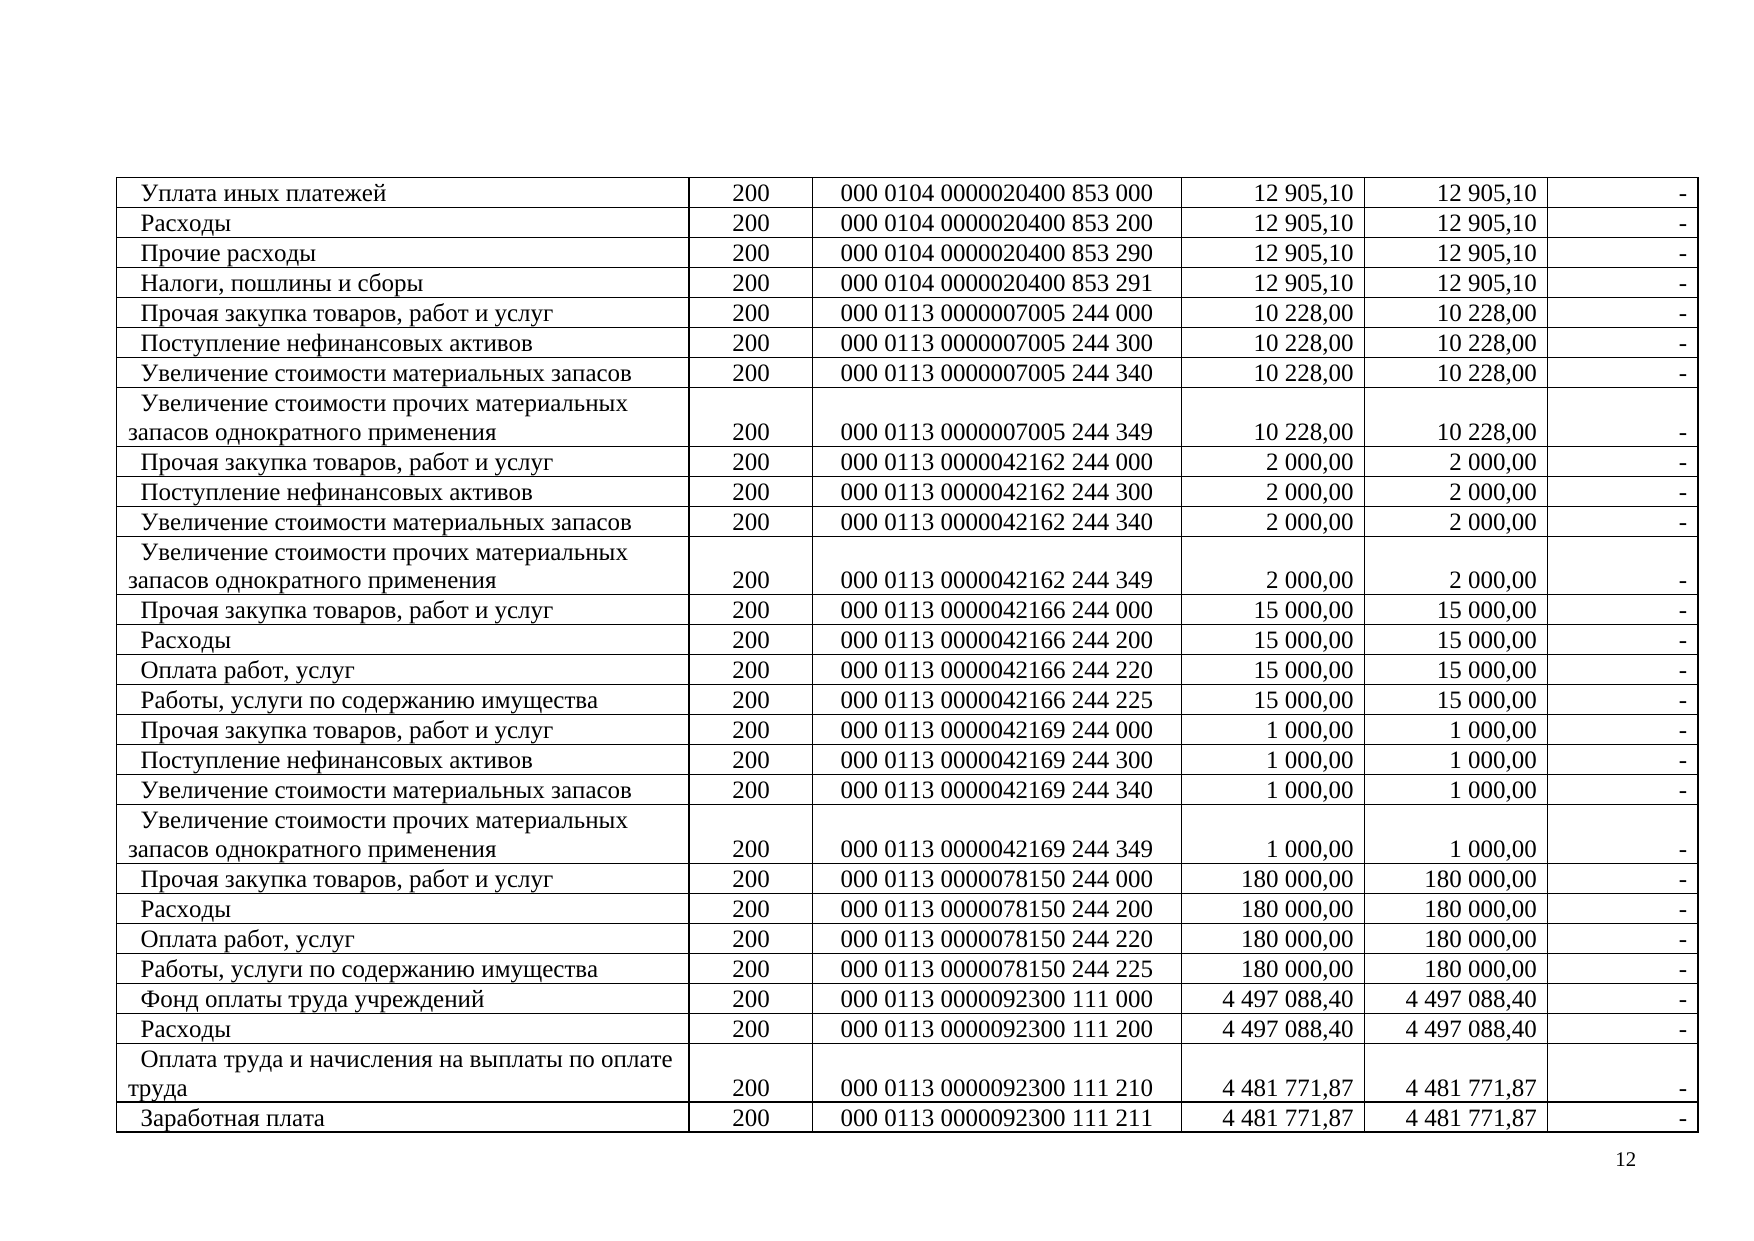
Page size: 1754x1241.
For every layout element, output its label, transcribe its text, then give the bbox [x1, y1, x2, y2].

table_cell 180 000,00 [1182, 954, 1364, 983]
table_cell 1 000,00 [1365, 715, 1547, 744]
table_cell Заработная плата [117, 1103, 688, 1131]
table_cell 180 000,00 [1182, 894, 1364, 923]
table_cell 12 905,10 [1365, 208, 1547, 237]
table_cell 200 [690, 715, 812, 744]
table_cell 10 228,00 [1365, 298, 1547, 327]
table_cell 200 [690, 595, 812, 624]
table_cell Прочая закупка товаров, работ и услуг [117, 298, 688, 327]
table_cell 4 481 771,87 [1182, 1103, 1364, 1131]
table_cell Оплата работ, услуг [117, 924, 688, 953]
table_cell - [1548, 507, 1697, 536]
table_cell 180 000,00 [1365, 954, 1547, 983]
table_cell 2 000,00 [1182, 447, 1364, 476]
table_cell 200 [690, 178, 812, 207]
table_cell 15 000,00 [1182, 685, 1364, 714]
table_cell - [1548, 1044, 1697, 1101]
table_cell - [1548, 208, 1697, 237]
table_cell 10 228,00 [1365, 358, 1547, 387]
table_cell 180 000,00 [1365, 924, 1547, 953]
table_cell - [1548, 685, 1697, 714]
table_cell 200 [690, 208, 812, 237]
table_cell - [1548, 954, 1697, 983]
table_cell 10 228,00 [1365, 328, 1547, 357]
table_cell 10 228,00 [1182, 358, 1364, 387]
table_cell 200 [690, 268, 812, 297]
table_cell Уплата иных платежей [117, 178, 688, 207]
table_cell 200 [690, 655, 812, 684]
table_cell Поступление нефинансовых активов [117, 745, 688, 774]
table_cell 000 0104 0000020400 853 200 [813, 208, 1181, 237]
table_cell Поступление нефинансовых активов [117, 477, 688, 506]
table_cell 000 0113 0000007005 244 000 [813, 298, 1181, 327]
table_cell 000 0104 0000020400 853 000 [813, 178, 1181, 207]
table_cell Расходы [117, 625, 688, 654]
table_cell 12 905,10 [1365, 268, 1547, 297]
table_cell Прочая закупка товаров, работ и услуг [117, 864, 688, 893]
table_cell Увеличение стоимости прочих материальных запасов однократного применения [117, 537, 688, 594]
table_cell 200 [690, 358, 812, 387]
table_cell 4 497 088,40 [1182, 1014, 1364, 1043]
table_cell - [1548, 715, 1697, 744]
table_cell 000 0113 0000092300 111 210 [813, 1044, 1181, 1101]
table_cell 12 905,10 [1365, 178, 1547, 207]
table_cell 000 0113 0000007005 244 340 [813, 358, 1181, 387]
table_cell 200 [690, 507, 812, 536]
table_cell - [1548, 655, 1697, 684]
table_cell Увеличение стоимости материальных запасов [117, 775, 688, 804]
table_cell - [1548, 298, 1697, 327]
table_cell 200 [690, 1044, 812, 1101]
table_cell 180 000,00 [1182, 924, 1364, 953]
table_cell 10 228,00 [1182, 298, 1364, 327]
table_cell 000 0113 0000092300 111 211 [813, 1103, 1181, 1131]
table_cell 12 905,10 [1182, 268, 1364, 297]
table_cell 2 000,00 [1182, 477, 1364, 506]
table_cell 4 497 088,40 [1365, 1014, 1547, 1043]
table_cell 12 905,10 [1365, 238, 1547, 267]
table_cell 000 0113 0000007005 244 349 [813, 388, 1181, 446]
table_cell 200 [690, 477, 812, 506]
table_cell 000 0113 0000042162 244 300 [813, 477, 1181, 506]
table_cell 200 [690, 805, 812, 863]
table_cell 12 905,10 [1182, 238, 1364, 267]
table_cell 200 [690, 625, 812, 654]
table_cell 200 [690, 537, 812, 594]
table_cell 1 000,00 [1365, 775, 1547, 804]
table_cell 4 481 771,87 [1365, 1044, 1547, 1101]
table_cell Прочая закупка товаров, работ и услуг [117, 595, 688, 624]
table_cell Работы, услуги по содержанию имущества [117, 954, 688, 983]
table_cell - [1548, 477, 1697, 506]
table_cell 15 000,00 [1365, 595, 1547, 624]
table_cell 000 0113 0000042162 244 349 [813, 537, 1181, 594]
table_cell - [1548, 894, 1697, 923]
table_cell - [1548, 1014, 1697, 1043]
table_cell - [1548, 328, 1697, 357]
table_cell - [1548, 358, 1697, 387]
table_cell 000 0113 0000042162 244 340 [813, 507, 1181, 536]
table_cell 000 0113 0000092300 111 200 [813, 1014, 1181, 1043]
table_cell 12 905,10 [1182, 208, 1364, 237]
table_cell 200 [690, 328, 812, 357]
table_cell 15 000,00 [1182, 655, 1364, 684]
table_cell 10 228,00 [1182, 388, 1364, 446]
table_cell 2 000,00 [1365, 477, 1547, 506]
table_cell 4 497 088,40 [1365, 984, 1547, 1013]
table_cell 000 0104 0000020400 853 291 [813, 268, 1181, 297]
table_cell - [1548, 864, 1697, 893]
table_cell 000 0113 0000007005 244 300 [813, 328, 1181, 357]
table_cell 200 [690, 447, 812, 476]
table_cell - [1548, 595, 1697, 624]
table_cell Фонд оплаты труда учреждений [117, 984, 688, 1013]
table_cell 000 0113 0000042166 244 200 [813, 625, 1181, 654]
table_cell 000 0113 0000078150 244 000 [813, 864, 1181, 893]
table_cell 4 481 771,87 [1365, 1103, 1547, 1131]
table_cell 2 000,00 [1365, 447, 1547, 476]
table_cell 000 0113 0000042169 244 349 [813, 805, 1181, 863]
table_cell - [1548, 625, 1697, 654]
table_cell 200 [690, 924, 812, 953]
table_cell 180 000,00 [1182, 864, 1364, 893]
table_cell 15 000,00 [1365, 625, 1547, 654]
table_cell - [1548, 805, 1697, 863]
table_cell Оплата работ, услуг [117, 655, 688, 684]
table_cell Увеличение стоимости материальных запасов [117, 358, 688, 387]
table_cell Оплата труда и начисления на выплаты по оплате труда [117, 1044, 688, 1101]
table_cell 200 [690, 775, 812, 804]
table_cell 000 0113 0000042169 244 000 [813, 715, 1181, 744]
table_cell 200 [690, 1103, 812, 1131]
table_cell Прочая закупка товаров, работ и услуг [117, 715, 688, 744]
table_cell - [1548, 537, 1697, 594]
table_cell - [1548, 388, 1697, 446]
table_cell 000 0113 0000042166 244 225 [813, 685, 1181, 714]
table_cell 000 0113 0000078150 244 220 [813, 924, 1181, 953]
table_cell - [1548, 178, 1697, 207]
table_cell 200 [690, 298, 812, 327]
table_cell 200 [690, 864, 812, 893]
table_cell 1 000,00 [1365, 805, 1547, 863]
table_cell 000 0113 0000042166 244 220 [813, 655, 1181, 684]
table_cell 15 000,00 [1182, 595, 1364, 624]
table_cell 12 905,10 [1182, 178, 1364, 207]
table_cell Поступление нефинансовых активов [117, 328, 688, 357]
table_cell Расходы [117, 208, 688, 237]
table_cell 2 000,00 [1365, 537, 1547, 594]
table_cell 200 [690, 238, 812, 267]
table_cell 200 [690, 388, 812, 446]
table_cell 15 000,00 [1182, 625, 1364, 654]
table_cell 000 0113 0000078150 244 200 [813, 894, 1181, 923]
table_cell 1 000,00 [1182, 715, 1364, 744]
table_cell 000 0113 0000078150 244 225 [813, 954, 1181, 983]
table_cell 180 000,00 [1365, 894, 1547, 923]
table_cell 200 [690, 894, 812, 923]
table_cell 200 [690, 685, 812, 714]
table_cell 000 0113 0000092300 111 000 [813, 984, 1181, 1013]
table_cell - [1548, 238, 1697, 267]
table_cell - [1548, 745, 1697, 774]
table_cell - [1548, 984, 1697, 1013]
table_cell - [1548, 447, 1697, 476]
table_cell Увеличение стоимости материальных запасов [117, 507, 688, 536]
table_cell 2 000,00 [1182, 537, 1364, 594]
table_cell 200 [690, 745, 812, 774]
table_cell 000 0113 0000042162 244 000 [813, 447, 1181, 476]
table_cell 2 000,00 [1365, 507, 1547, 536]
table_cell 200 [690, 954, 812, 983]
table_cell Прочие расходы [117, 238, 688, 267]
table_cell 15 000,00 [1365, 685, 1547, 714]
table_cell Увеличение стоимости прочих материальных запасов однократного применения [117, 805, 688, 863]
table_cell 4 497 088,40 [1182, 984, 1364, 1013]
table_cell 1 000,00 [1182, 745, 1364, 774]
table_cell 000 0113 0000042169 244 340 [813, 775, 1181, 804]
table_cell Расходы [117, 1014, 688, 1043]
table_cell - [1548, 775, 1697, 804]
table_cell Расходы [117, 894, 688, 923]
table_cell 10 228,00 [1182, 328, 1364, 357]
table_cell 180 000,00 [1365, 864, 1547, 893]
table_cell 200 [690, 1014, 812, 1043]
table_cell Налоги, пошлины и сборы [117, 268, 688, 297]
table_cell 200 [690, 984, 812, 1013]
table_cell 1 000,00 [1182, 805, 1364, 863]
table_cell 2 000,00 [1182, 507, 1364, 536]
table_cell Увеличение стоимости прочих материальных запасов однократного применения [117, 388, 688, 446]
table_cell 10 228,00 [1365, 388, 1547, 446]
table_cell - [1548, 1103, 1697, 1131]
table_cell 1 000,00 [1182, 775, 1364, 804]
table_cell 000 0113 0000042166 244 000 [813, 595, 1181, 624]
table_cell 4 481 771,87 [1182, 1044, 1364, 1101]
table_cell 000 0104 0000020400 853 290 [813, 238, 1181, 267]
table_cell Работы, услуги по содержанию имущества [117, 685, 688, 714]
table_cell 000 0113 0000042169 244 300 [813, 745, 1181, 774]
table_cell Прочая закупка товаров, работ и услуг [117, 447, 688, 476]
table_cell - [1548, 268, 1697, 297]
table_cell 15 000,00 [1365, 655, 1547, 684]
table_cell 1 000,00 [1365, 745, 1547, 774]
table_cell - [1548, 924, 1697, 953]
